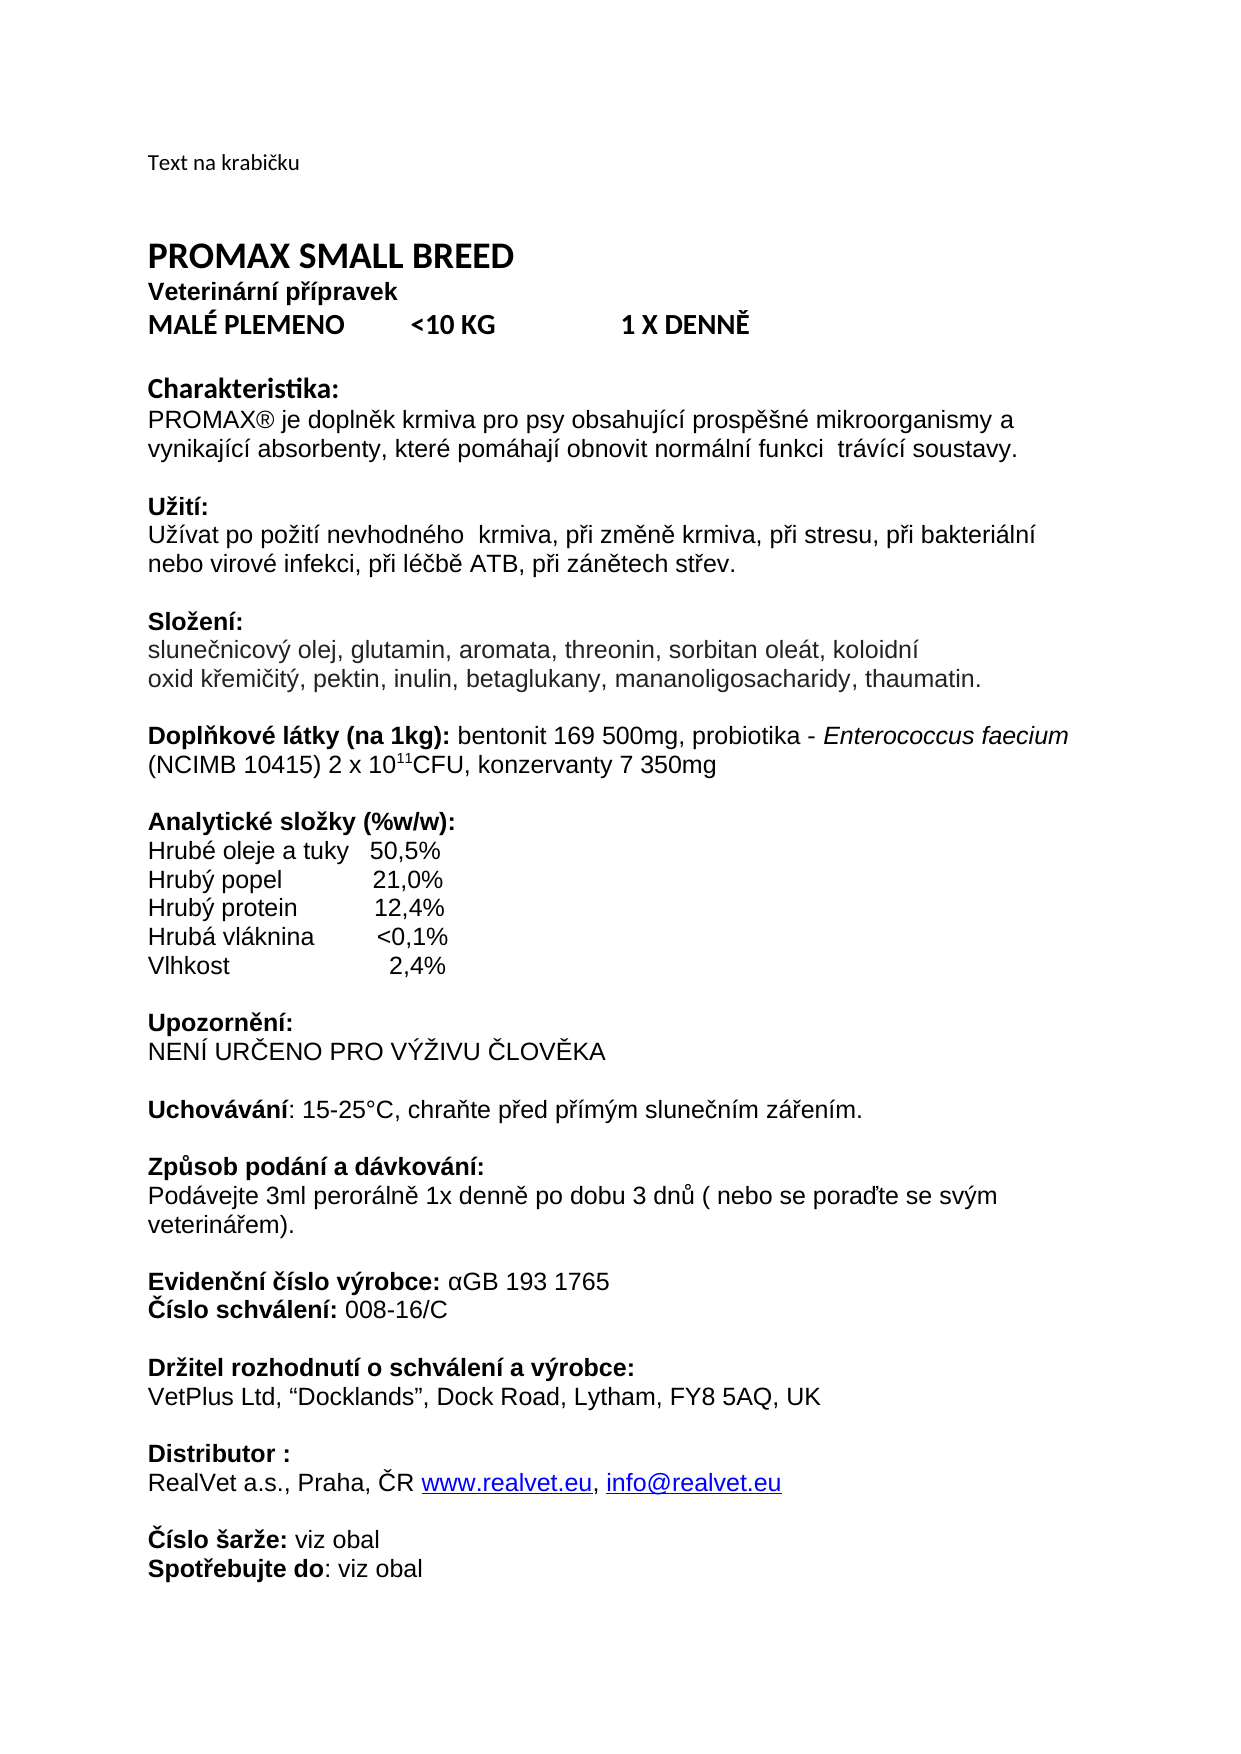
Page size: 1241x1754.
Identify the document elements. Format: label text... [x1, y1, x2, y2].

text Hrubý protein 12,4% [148, 893, 1093, 922]
text Doplňkové látky (na 1kg): bentonit 169 500mg, probiotika - Enterococcus faecium (NCIMB 10415) 2 x 1011CFU, konzervanty 7 350mg [148, 721, 1093, 778]
text Analytické složky (%w/w): [148, 807, 1093, 836]
text Charakteristika: PROMAX® je doplněk krmiva pro psy obsahující prospěšné mikroorganismy a vynikající absorbenty, které pomáhají obnovit normální funkci trávící soustavy. [148, 370, 1093, 463]
text Upozornění: NENÍ URČENO PRO VÝŽIVU ČLOVĚKA [148, 1008, 1093, 1066]
text Číslo šarže: viz obal [148, 1525, 1093, 1554]
text Držitel rozhodnutí o schválení a výrobce: [148, 1353, 1093, 1381]
text Distributor : [148, 1439, 1093, 1468]
text Číslo schválení: 008-16/C [148, 1295, 1093, 1324]
text Evidenční číslo výrobce: αGB 193 1765 [148, 1266, 1093, 1295]
text slunečnicový olej, glutamin, aromata, threonin, sorbitan oleát, koloidní oxid křemičitý, pektin, inulin, betaglukany, mananoligosacharidy, thaumatin. [148, 635, 1093, 721]
text MALÉ PLEMENO <10 KG 1 X DENNĚ [148, 306, 1093, 342]
text Text na krabičku [148, 148, 1093, 176]
text RealVet a.s., Praha, ČR www.realvet.eu, info@realvet.eu [148, 1468, 1093, 1496]
text Hrubé oleje a tuky 50,5% [148, 836, 1093, 865]
text Hrubá vláknina <0,1% [148, 922, 1093, 951]
text Užívat po požití nevhodného krmiva, při změně krmiva, při stresu, při bakteriální nebo virové infekci, při léčbě ATB, při zánětech střev. [148, 520, 1093, 578]
text VetPlus Ltd, “Docklands”, Dock Road, Lytham, FY8 5AQ, UK [148, 1381, 1093, 1410]
text Uchovávání: 15-25°C, chraňte před přímým slunečním zářením. [148, 1095, 1093, 1123]
text Vlhkost 2,4% [148, 951, 1093, 980]
text Užití: [148, 492, 1093, 520]
text Složení: [148, 607, 1093, 635]
text Hrubý popel 21,0% [148, 865, 1093, 893]
text Způsob podání a dávkování: Podávejte 3ml perorálně 1x denně po dobu 3 dnů ( nebo se poraďte se svým veterinářem). [148, 1152, 1093, 1266]
text PROMAX SMALL BREED [148, 232, 1093, 277]
text Spotřebujte do: viz obal [148, 1554, 1093, 1583]
text Veterinární přípravek [148, 277, 1093, 306]
